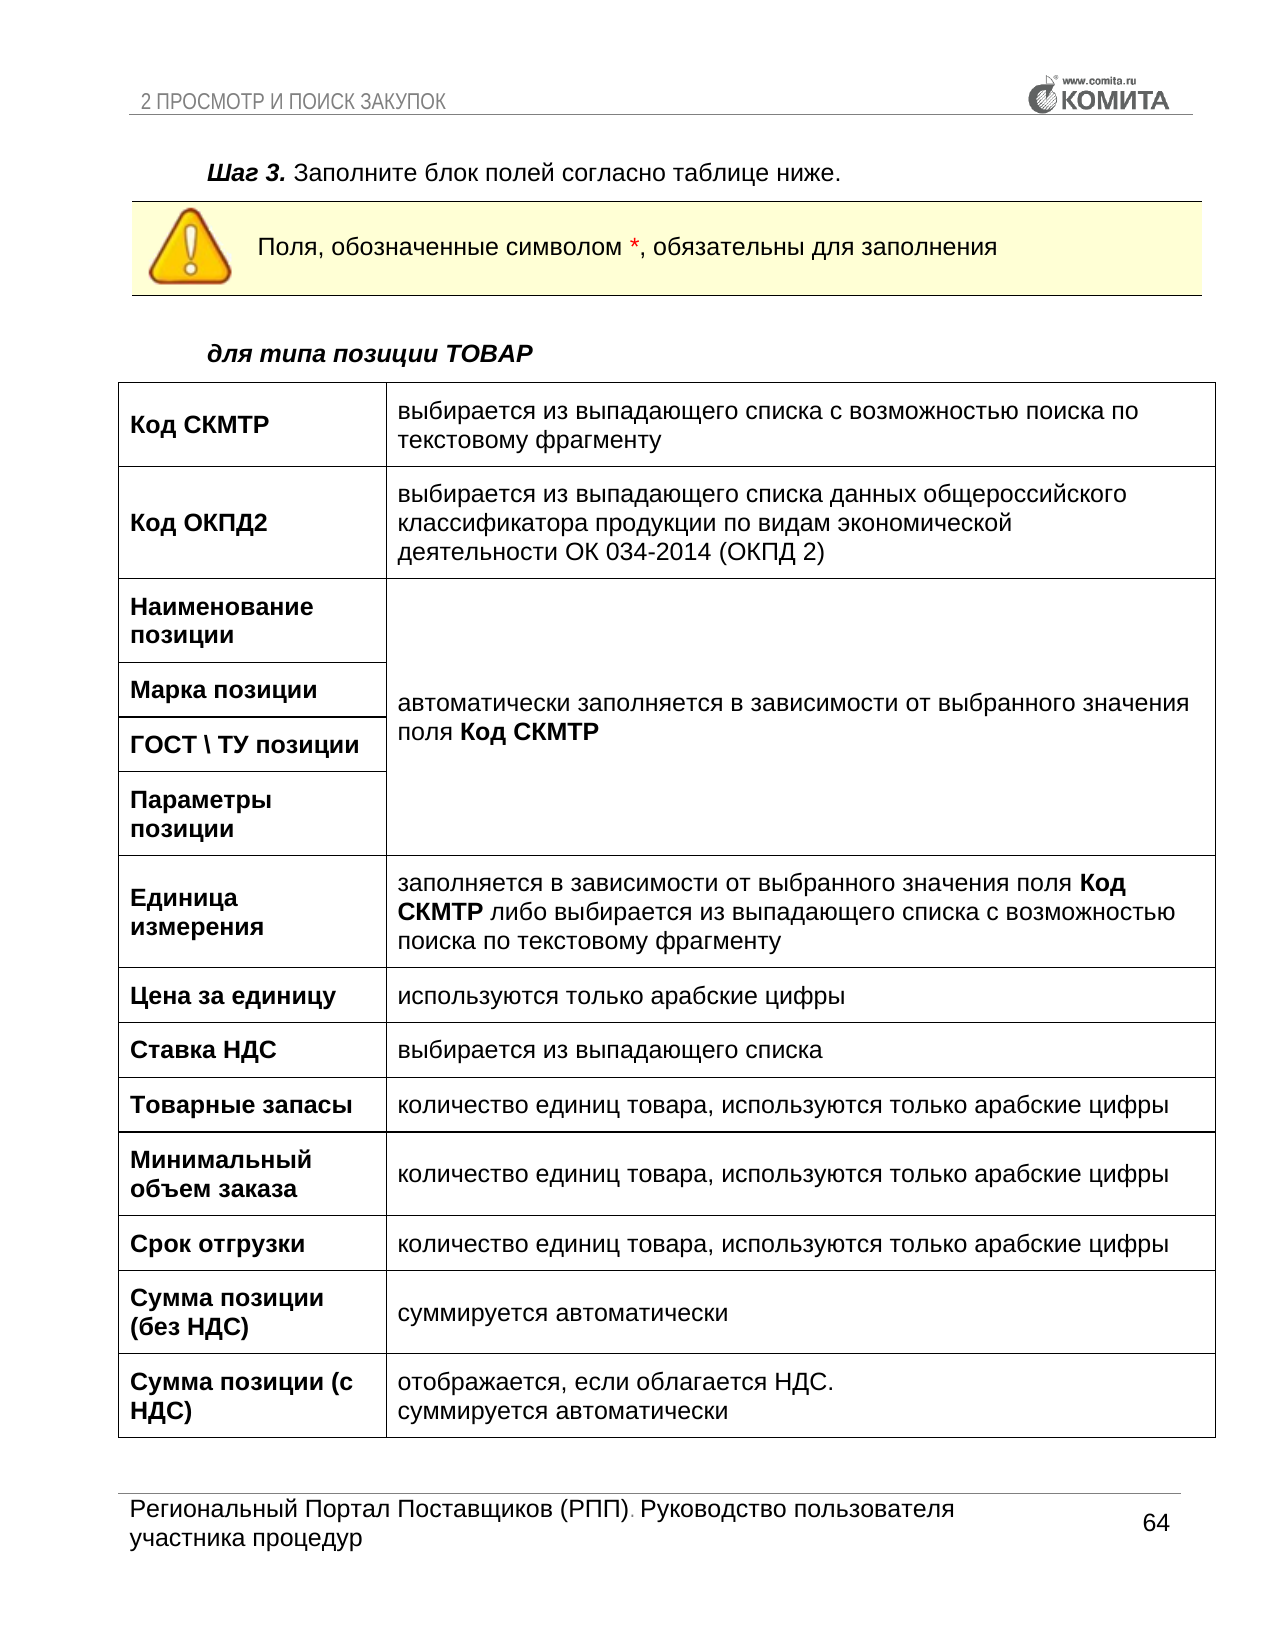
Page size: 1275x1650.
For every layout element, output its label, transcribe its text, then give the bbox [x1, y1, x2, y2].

table_cell количество единиц товара, используются только арабские цифры [387, 1078, 1215, 1131]
table_cell Параметры позиции [119, 772, 386, 855]
table_cell Товарные запасы [119, 1078, 386, 1131]
table_cell Единица измерения [119, 856, 386, 967]
table_header Код СКМТР [119, 383, 386, 466]
table_cell отображается, если облагается НДС. суммируется автоматически [387, 1354, 1215, 1437]
table_header [132, 202, 249, 295]
table_cell Ставка НДС [119, 1023, 386, 1077]
table_cell Марка позиции [119, 663, 386, 716]
table_cell заполняется в зависимости от выбранного значения поля Код СКМТР либо выбирается из выпадающего списка с возможностью поиска по текстовому фрагменту [387, 856, 1215, 967]
table_cell Наименование позиции [119, 579, 386, 662]
table_cell Сумма позиции (с НДС) [119, 1354, 386, 1437]
table_cell Сумма позиции (без НДС) [119, 1271, 386, 1353]
table_cell ГОСТ \ ТУ позиции [119, 718, 386, 771]
table_cell количество единиц товара, используются только арабские цифры [387, 1216, 1215, 1270]
text для типа позиции ТОВАР [118, 339, 1216, 368]
table_cell Срок отгрузки [119, 1216, 386, 1270]
picture [1027, 75, 1170, 114]
table_cell выбирается из выпадающего списка данных общероссийского классификатора продукции по видам экономической деятельности ОК 034-2014 (ОКПД 2) [387, 467, 1215, 578]
table_header выбирается из выпадающего списка с возможностью поиска по текстовому фрагменту [387, 383, 1215, 466]
table_cell Цена за единицу [119, 968, 386, 1022]
text Шаг 3. Заполните блок полей согласно таблице ниже. [118, 158, 1216, 187]
table_cell количество единиц товара, используются только арабские цифры [387, 1133, 1215, 1215]
table_cell используются только арабские цифры [387, 968, 1215, 1022]
table_cell автоматически заполняется в зависимости от выбранного значения поля Код СКМТР [387, 579, 1215, 855]
table_cell выбирается из выпадающего списка [387, 1023, 1215, 1077]
table_cell суммируется автоматически [387, 1271, 1215, 1353]
picture [146, 205, 235, 288]
table_header Поля, обозначенные символом *, обязательны для заполнения [249, 202, 1202, 295]
table_cell Код ОКПД2 [119, 467, 386, 578]
table_cell Минимальный объем заказа [119, 1133, 386, 1215]
